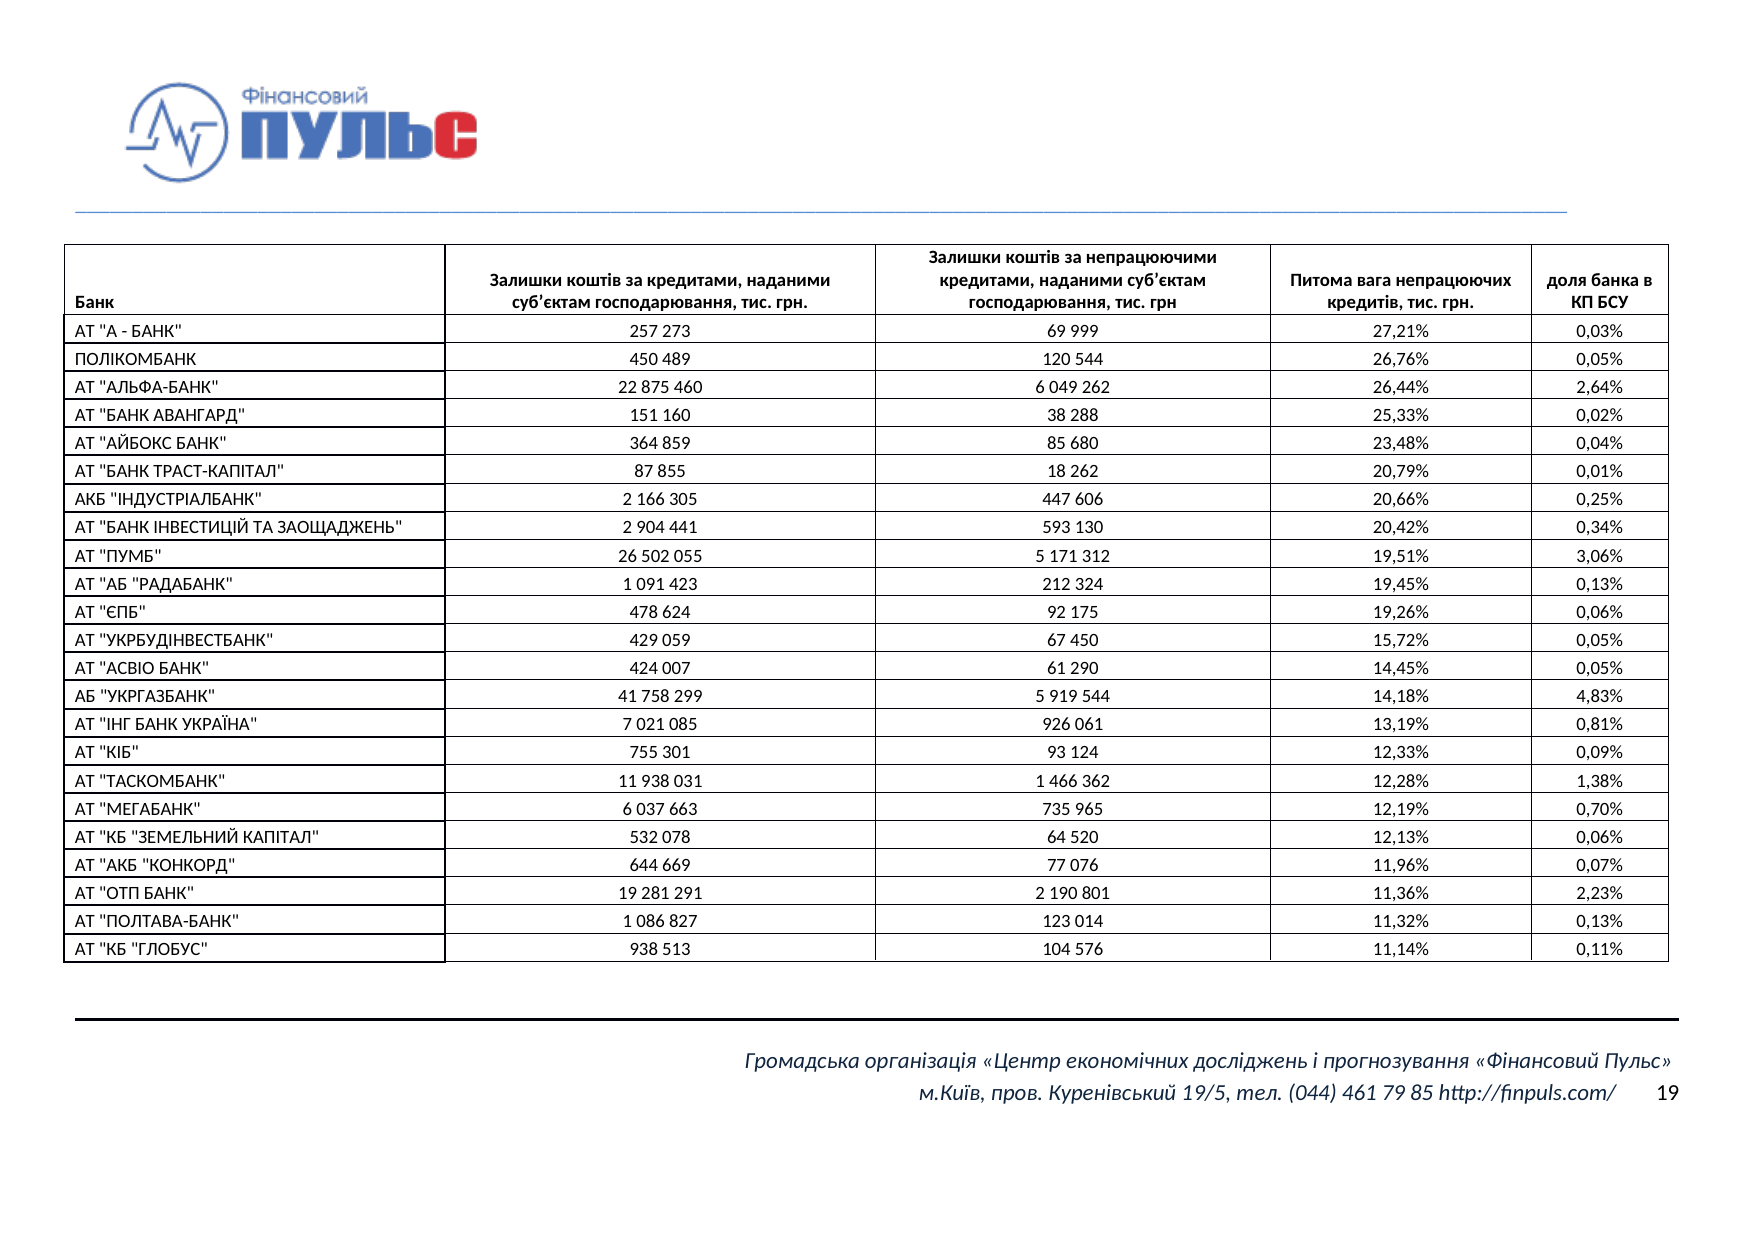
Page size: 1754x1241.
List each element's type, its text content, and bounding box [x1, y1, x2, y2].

table_cell 67 450 [876, 624, 1270, 651]
table_cell 104 576 [876, 934, 1270, 961]
table_cell 26,44% [1271, 371, 1531, 398]
table_cell 450 489 [446, 343, 875, 370]
table_cell 2 190 801 [876, 877, 1270, 904]
table_cell 18 262 [876, 455, 1270, 482]
table_cell 6 049 262 [876, 371, 1270, 398]
table_cell 19,51% [1271, 540, 1531, 567]
table_cell 755 301 [446, 737, 875, 764]
table_cell 0,04% [1532, 427, 1668, 454]
table_cell АТ "БАНК ТРАСТ-КАПІТАЛ" [65, 456, 444, 482]
table_cell АТ "ОТП БАНК" [65, 878, 444, 904]
table_cell 0,05% [1532, 343, 1668, 370]
table_cell 447 606 [876, 484, 1270, 511]
table_cell 151 160 [446, 399, 875, 426]
table_cell 77 076 [876, 849, 1270, 876]
table_cell 27,21% [1271, 315, 1531, 342]
table_cell 429 059 [446, 624, 875, 651]
table_cell 0,13% [1532, 568, 1668, 595]
table_cell 1,38% [1532, 765, 1668, 792]
table_cell 0,03% [1532, 315, 1668, 342]
table_cell АТ "ЄПБ" [65, 597, 444, 623]
table_cell 1 086 827 [446, 905, 875, 932]
table_cell 424 007 [446, 652, 875, 679]
table_cell АБ "УКРГАЗБАНК" [65, 681, 444, 707]
table_header доля банка в КП БСУ [1532, 245, 1668, 314]
table_cell 12,13% [1271, 821, 1531, 848]
table_cell 2 904 441 [446, 512, 875, 539]
table_cell 735 965 [876, 793, 1270, 820]
table_cell АТ "КІБ" [65, 738, 444, 764]
table_cell 38 288 [876, 399, 1270, 426]
table_cell 3,06% [1532, 540, 1668, 567]
table_cell 11,32% [1271, 905, 1531, 932]
table_cell 2,64% [1532, 371, 1668, 398]
table_cell 0,13% [1532, 905, 1668, 932]
table_cell 25,33% [1271, 399, 1531, 426]
table_cell 13,19% [1271, 709, 1531, 736]
table_cell 15,72% [1271, 624, 1531, 651]
table_header Банк [65, 245, 444, 314]
table_cell 64 520 [876, 821, 1270, 848]
table_cell 6 037 663 [446, 793, 875, 820]
table_cell 14,18% [1271, 680, 1531, 707]
table_cell 19,45% [1271, 568, 1531, 595]
table_cell 69 999 [876, 315, 1270, 342]
table_cell 26 502 055 [446, 540, 875, 567]
table_cell 0,09% [1532, 737, 1668, 764]
table_cell АТ "А - БАНК" [65, 315, 444, 342]
table_cell АТ "ІНГ БАНК УКРАЇНА" [65, 710, 444, 736]
table_cell 0,81% [1532, 709, 1668, 736]
table_cell 85 680 [876, 427, 1270, 454]
table_cell 364 859 [446, 427, 875, 454]
table_cell АТ "КБ "ГЛОБУС" [65, 935, 444, 961]
table_cell АТ "КБ "ЗЕМЕЛЬНИЙ КАПІТАЛ" [65, 822, 444, 848]
table_cell 257 273 [446, 315, 875, 342]
table_cell 1 091 423 [446, 568, 875, 595]
table_cell 93 124 [876, 737, 1270, 764]
table_cell ПОЛІКОМБАНК [65, 344, 444, 370]
table_cell 593 130 [876, 512, 1270, 539]
table_cell 0,02% [1532, 399, 1668, 426]
table_cell АТ "АБ "РАДАБАНК" [65, 569, 444, 595]
table_cell АКБ "ІНДУСТРІАЛБАНК" [65, 485, 444, 511]
table_cell 20,42% [1271, 512, 1531, 539]
table_cell 11,96% [1271, 849, 1531, 876]
table_cell 92 175 [876, 596, 1270, 623]
table_cell АТ "МЕГАБАНК" [65, 794, 444, 820]
table_header Питома вага непрацюючих кредитів, тис. грн. [1271, 245, 1531, 314]
table_cell 0,25% [1532, 484, 1668, 511]
table_cell АТ "ТАСКОМБАНК" [65, 766, 444, 792]
table_cell 0,11% [1531, 934, 1668, 961]
table_cell 120 544 [876, 343, 1270, 370]
table_cell 0,06% [1532, 821, 1668, 848]
table_cell 14,45% [1271, 652, 1531, 679]
table_cell 478 624 [446, 596, 875, 623]
table_cell АТ "ПОЛТАВА-БАНК" [65, 906, 444, 932]
table_cell 12,33% [1271, 737, 1531, 764]
table_cell 12,28% [1271, 765, 1531, 792]
picture [75, 73, 544, 188]
table_cell 0,01% [1532, 455, 1668, 482]
table_cell 5 919 544 [876, 680, 1270, 707]
table_cell АТ "ПУМБ" [65, 541, 444, 567]
table_cell 23,48% [1271, 427, 1531, 454]
table_cell 938 513 [446, 934, 876, 961]
table_cell АТ "БАНК АВАНГАРД" [65, 400, 444, 426]
table_cell 2,23% [1532, 877, 1668, 904]
table_cell 22 875 460 [446, 371, 875, 398]
table_cell АТ "АЙБОКС БАНК" [65, 428, 444, 454]
table_cell АТ "АЛЬФА-БАНК" [65, 372, 444, 398]
table_cell 0,07% [1532, 849, 1668, 876]
table_cell 644 669 [446, 849, 875, 876]
table_cell 19,26% [1271, 596, 1531, 623]
table_cell 5 171 312 [876, 540, 1270, 567]
table_cell 41 758 299 [446, 680, 875, 707]
table_cell 61 290 [876, 652, 1270, 679]
table_cell 0,05% [1532, 624, 1668, 651]
table_cell 11 938 031 [446, 765, 875, 792]
table_cell 0,34% [1532, 512, 1668, 539]
table_cell АТ "БАНК ІНВЕСТИЦІЙ ТА ЗАОЩАДЖЕНЬ" [65, 513, 444, 539]
table_header Залишки коштів за непрацюючими кредитами, наданими суб’єктам господарювання, тис. грн [876, 245, 1270, 314]
table_cell АТ "АСВІО БАНК" [65, 653, 444, 679]
table_cell 0,05% [1532, 652, 1668, 679]
table_cell 20,79% [1271, 455, 1531, 482]
table_cell 0,06% [1532, 596, 1668, 623]
table_cell 123 014 [876, 905, 1270, 932]
table_cell 1 466 362 [876, 765, 1270, 792]
table_cell 532 078 [446, 821, 875, 848]
table_cell 26,76% [1271, 343, 1531, 370]
table_cell 12,19% [1271, 793, 1531, 820]
table_cell 212 324 [876, 568, 1270, 595]
table_cell 4,83% [1532, 680, 1668, 707]
table_cell АТ "УКРБУДІНВЕСТБАНК" [65, 625, 444, 651]
table_cell 0,70% [1532, 793, 1668, 820]
table_cell 11,14% [1270, 934, 1531, 961]
table_cell 87 855 [446, 455, 875, 482]
table_cell АТ "АКБ "КОНКОРД" [65, 850, 444, 876]
table_cell 2 166 305 [446, 484, 875, 511]
table_cell 11,36% [1271, 877, 1531, 904]
table_cell 7 021 085 [446, 709, 875, 736]
table_cell 926 061 [876, 709, 1270, 736]
table_header Залишки коштів за кредитами, наданими суб’єктам господарювання, тис. грн. [446, 245, 875, 314]
table_cell 19 281 291 [446, 877, 875, 904]
table_cell 20,66% [1271, 484, 1531, 511]
